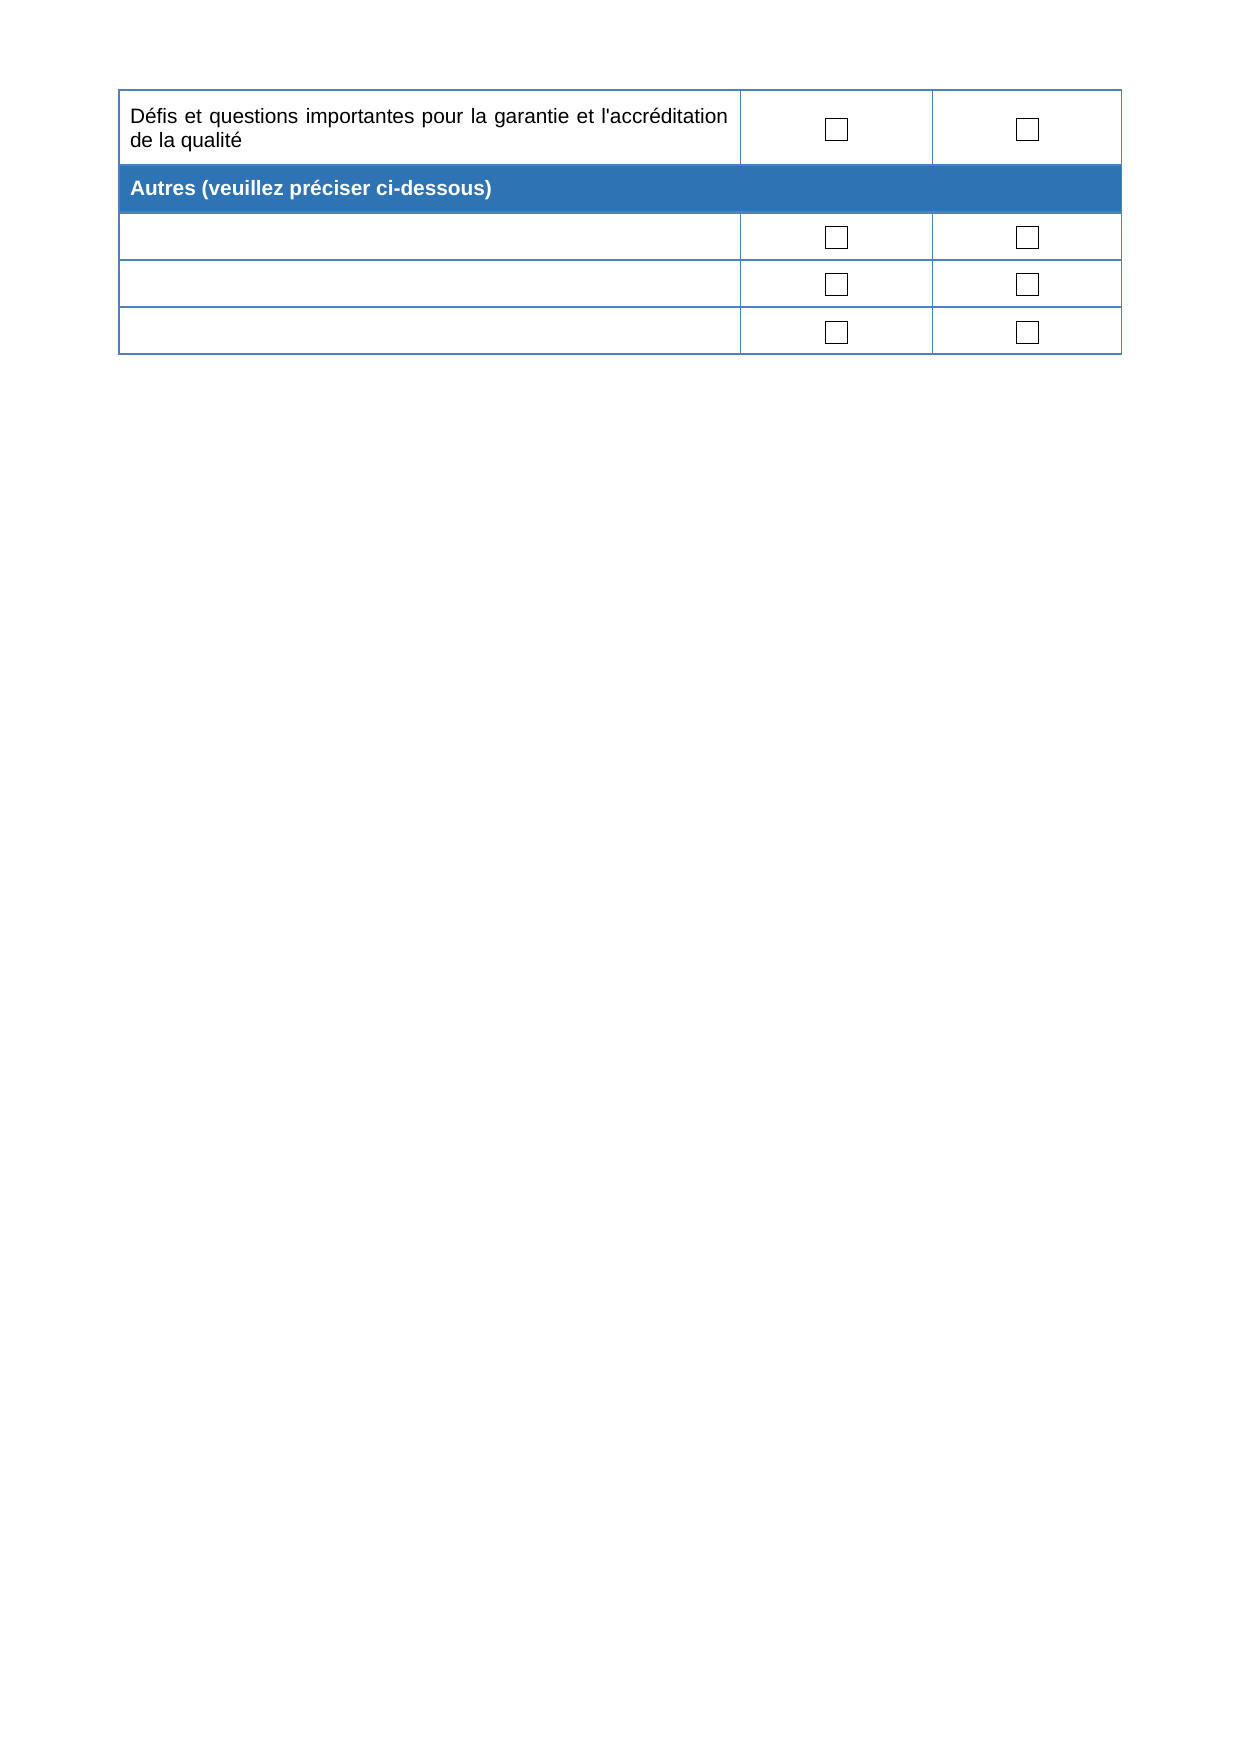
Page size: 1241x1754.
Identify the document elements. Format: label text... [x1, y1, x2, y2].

table_cell [741, 214, 932, 259]
table_cell [120, 261, 740, 306]
table_cell [933, 91, 1121, 164]
table_cell Autres (veuillez préciser ci-dessous) [120, 166, 1121, 211]
table_cell [933, 214, 1121, 259]
table_cell [933, 308, 1121, 353]
table_cell [120, 308, 740, 353]
table_cell [741, 91, 932, 164]
table_cell [120, 214, 740, 259]
table_cell [741, 261, 932, 306]
table_cell Défis et questions importantes pour la garantie et l'accréditation de la qualité [120, 91, 740, 164]
table_cell [741, 308, 932, 353]
table_cell [933, 261, 1121, 306]
